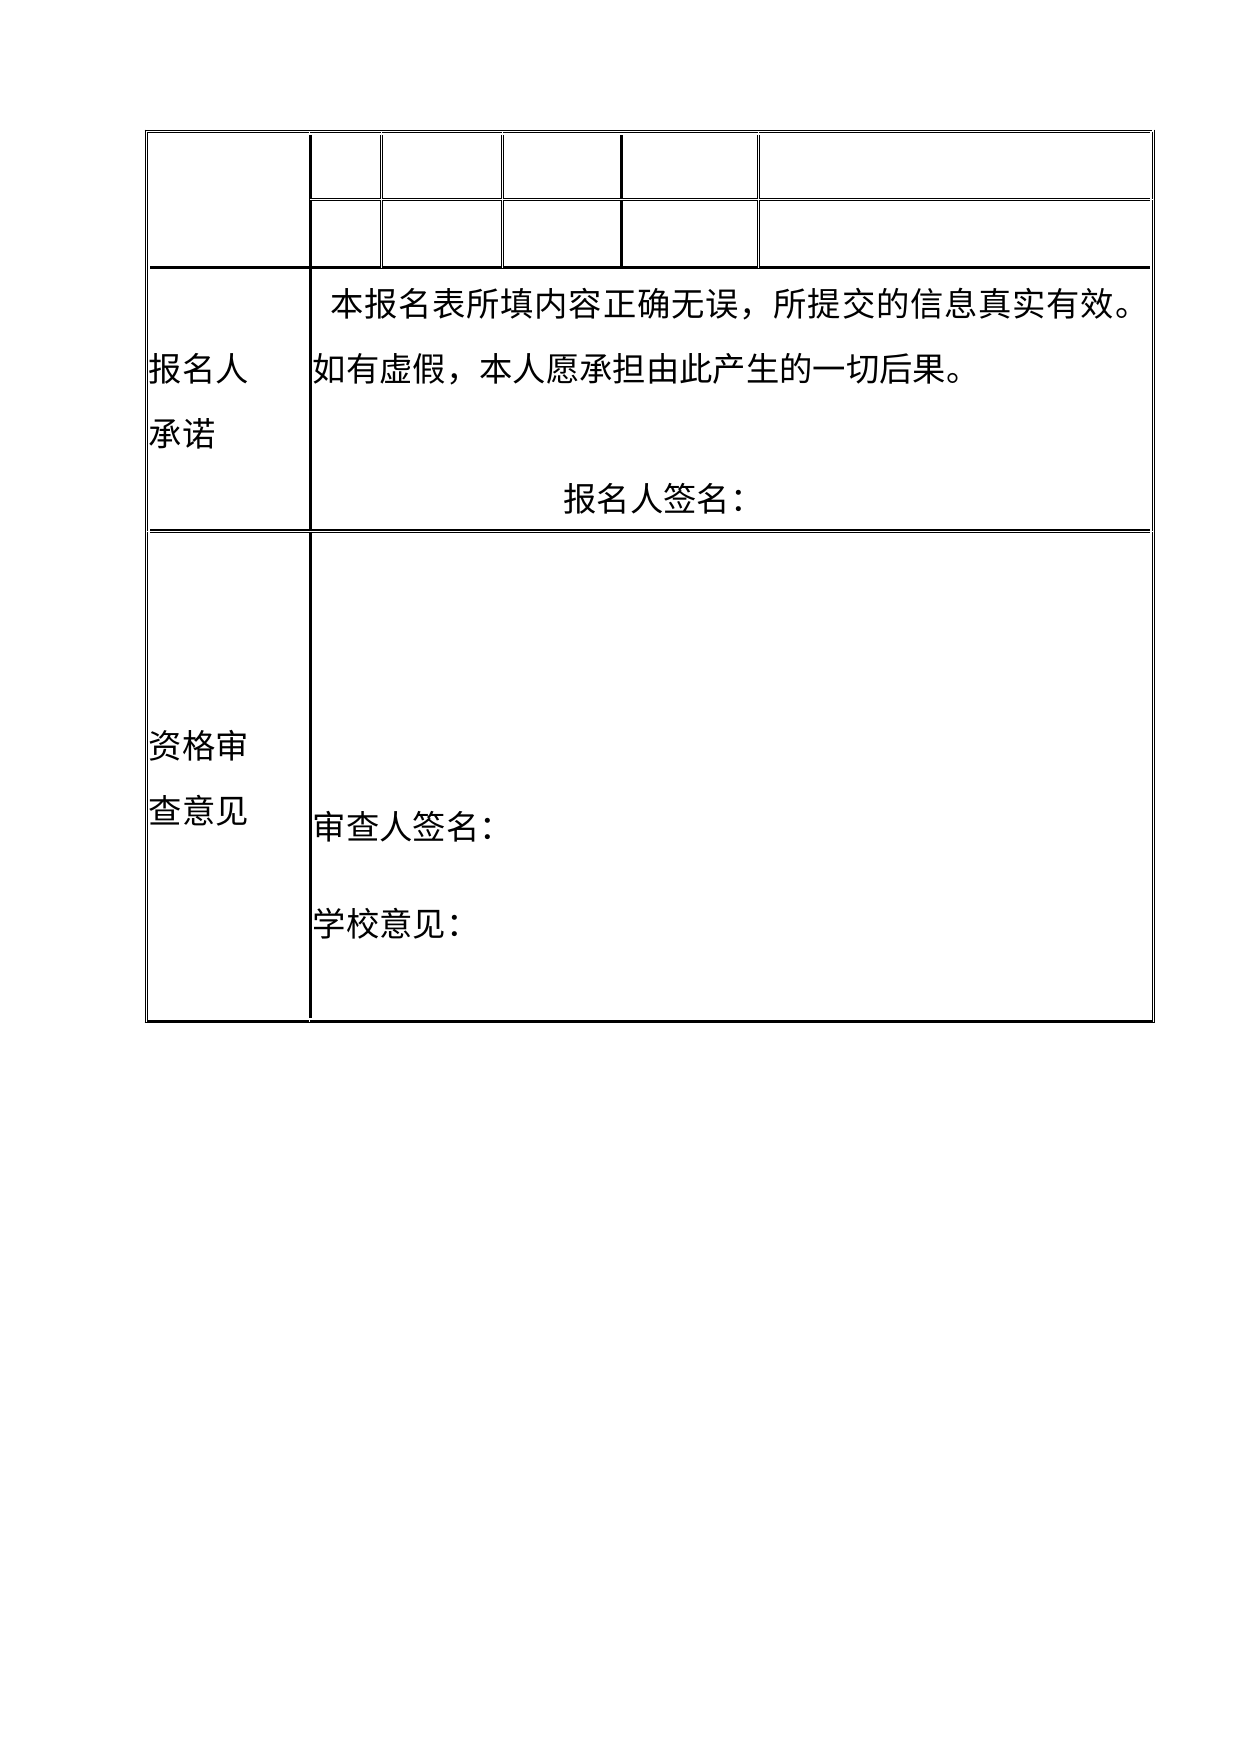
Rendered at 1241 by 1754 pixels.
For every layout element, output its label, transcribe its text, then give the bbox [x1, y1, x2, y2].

table_cell 审查人签名： 学校意见： [310, 529, 1152, 1020]
table_cell [623, 201, 757, 266]
table_cell [504, 201, 620, 266]
table_cell 本报名表所填内容正确无误，所提交的信息真实有效。如有虚假，本人愿承担由此产生的一切后果。 报名人签名： [312, 266, 1152, 529]
table_cell [621, 133, 758, 198]
table_cell [759, 198, 1153, 266]
table_cell 报名人 承诺 [148, 266, 309, 529]
table_cell 资格审 查意见 [148, 529, 310, 1020]
table_cell [503, 133, 621, 198]
table_cell [759, 130, 1153, 198]
table_cell [310, 133, 382, 198]
table_cell [312, 201, 380, 266]
table_cell [382, 133, 503, 198]
table_cell [383, 201, 501, 266]
